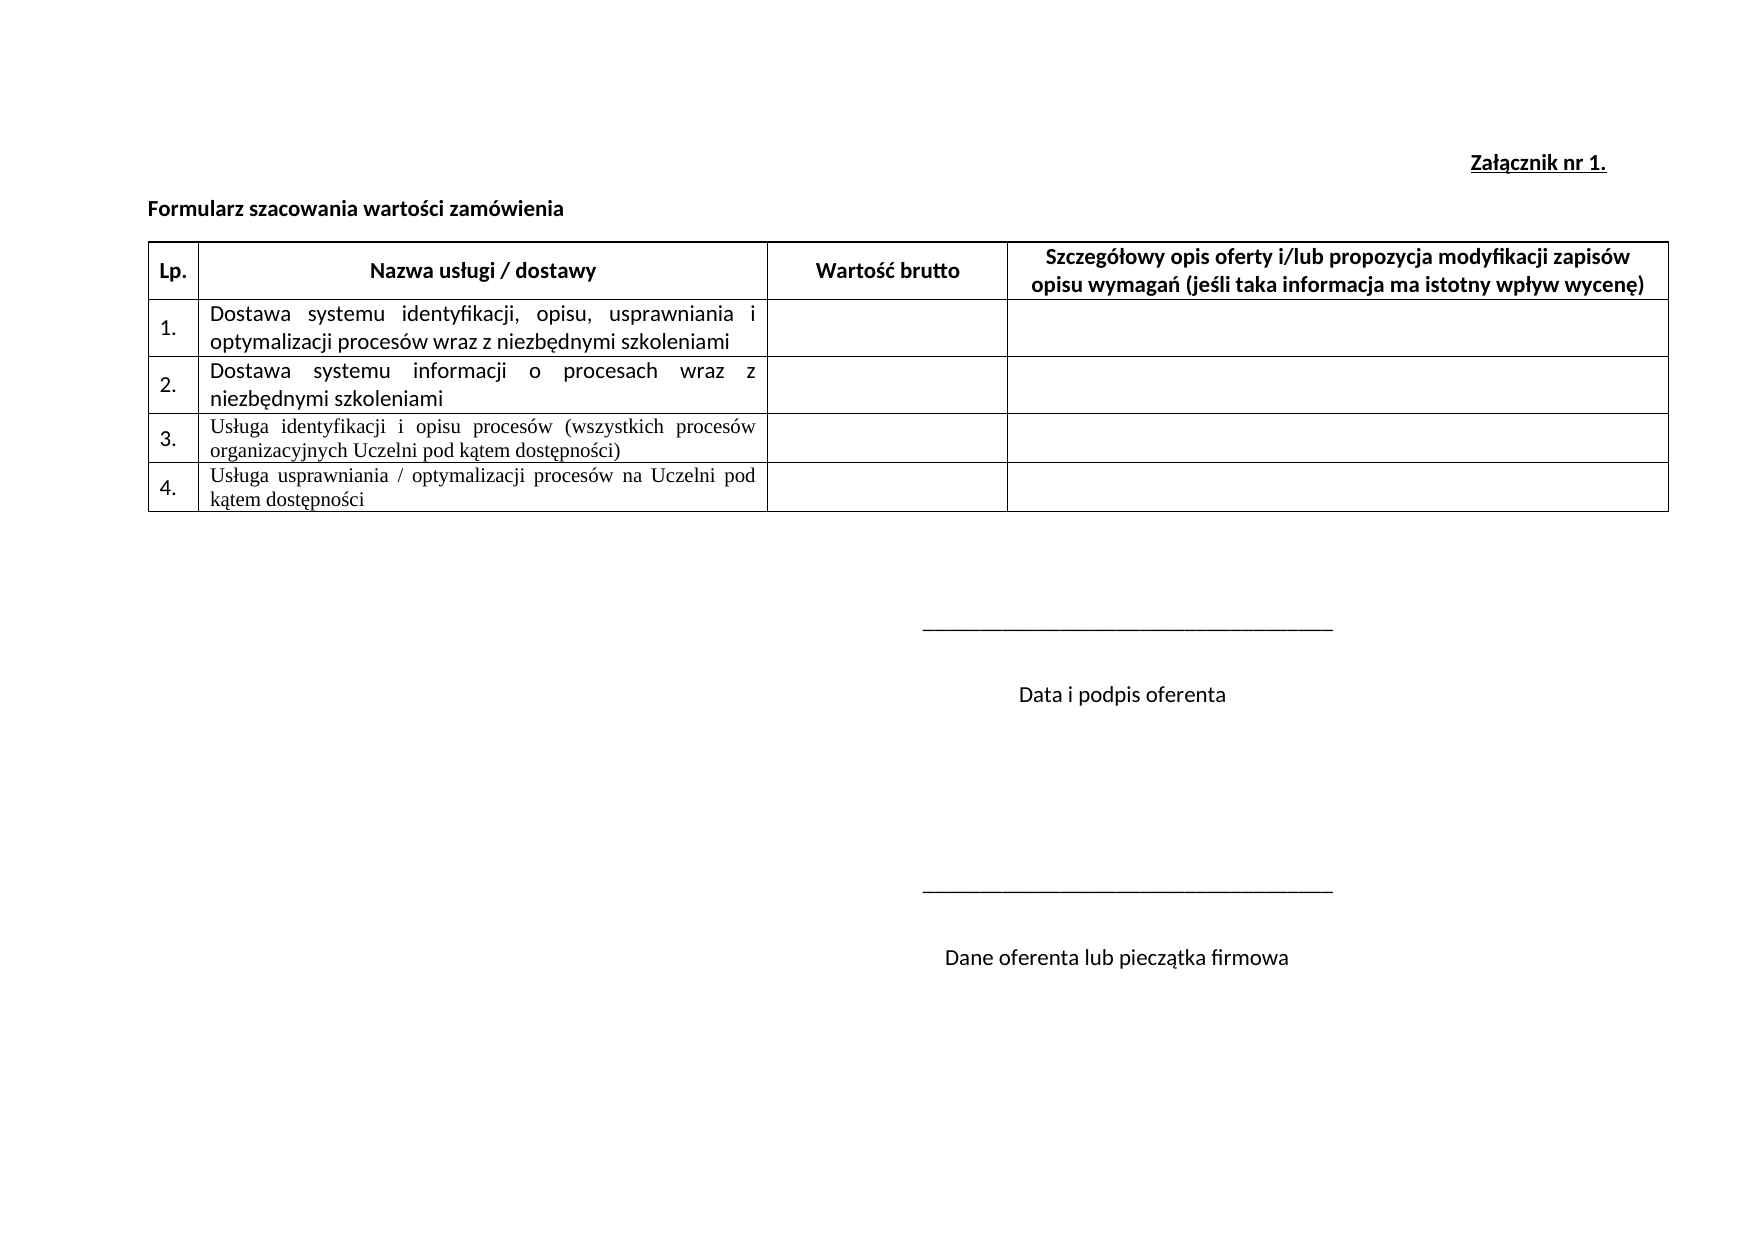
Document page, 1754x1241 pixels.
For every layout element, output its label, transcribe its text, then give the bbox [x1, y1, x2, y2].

text ____________________________________ [650, 606, 1606, 634]
table_cell [1008, 300, 1668, 356]
table_cell 3. [149, 414, 198, 462]
table_cell [1008, 357, 1668, 413]
table_header Nazwa usługi / dostawy [199, 243, 767, 298]
table_cell 1. [149, 300, 198, 356]
text Dane oferenta lub pieczątka firmowa [945, 943, 1606, 971]
text ____________________________________ [650, 868, 1606, 896]
table_header Szczegółowy opis oferty i/lub propozycja modyfikacji zapisów opisu wymagań (jeśli taka informacja ma istotny wpływ wycenę) [1008, 243, 1668, 298]
table_cell 4. [149, 463, 198, 511]
table_cell Usługa identyfikacji i opisu procesów (wszystkich procesów organizacyjnych Uczelni pod kątem dostępności) [199, 414, 767, 462]
table_cell [1008, 463, 1668, 511]
table_cell [1008, 414, 1668, 462]
text Formularz szacowania wartości zamówienia [148, 194, 1606, 222]
text Załącznik nr 1. [148, 148, 1606, 176]
table_cell [768, 300, 1007, 356]
table_header Wartość brutto [768, 243, 1007, 298]
table_header Lp. [149, 243, 198, 298]
table_cell Dostawa systemu informacji o procesach wraz z niezbędnymi szkoleniami [199, 357, 767, 413]
table_cell [768, 414, 1007, 462]
table_cell [768, 357, 1007, 413]
table_cell Dostawa systemu identyfikacji, opisu, usprawniania i optymalizacji procesów wraz z niezbędnymi szkoleniami [199, 300, 767, 356]
table_cell Usługa usprawniania / optymalizacji procesów na Uczelni pod kątem dostępności [199, 463, 767, 511]
table_cell [768, 463, 1007, 511]
table_cell 2. [149, 357, 198, 413]
text Data i podpis oferenta [1019, 681, 1606, 709]
